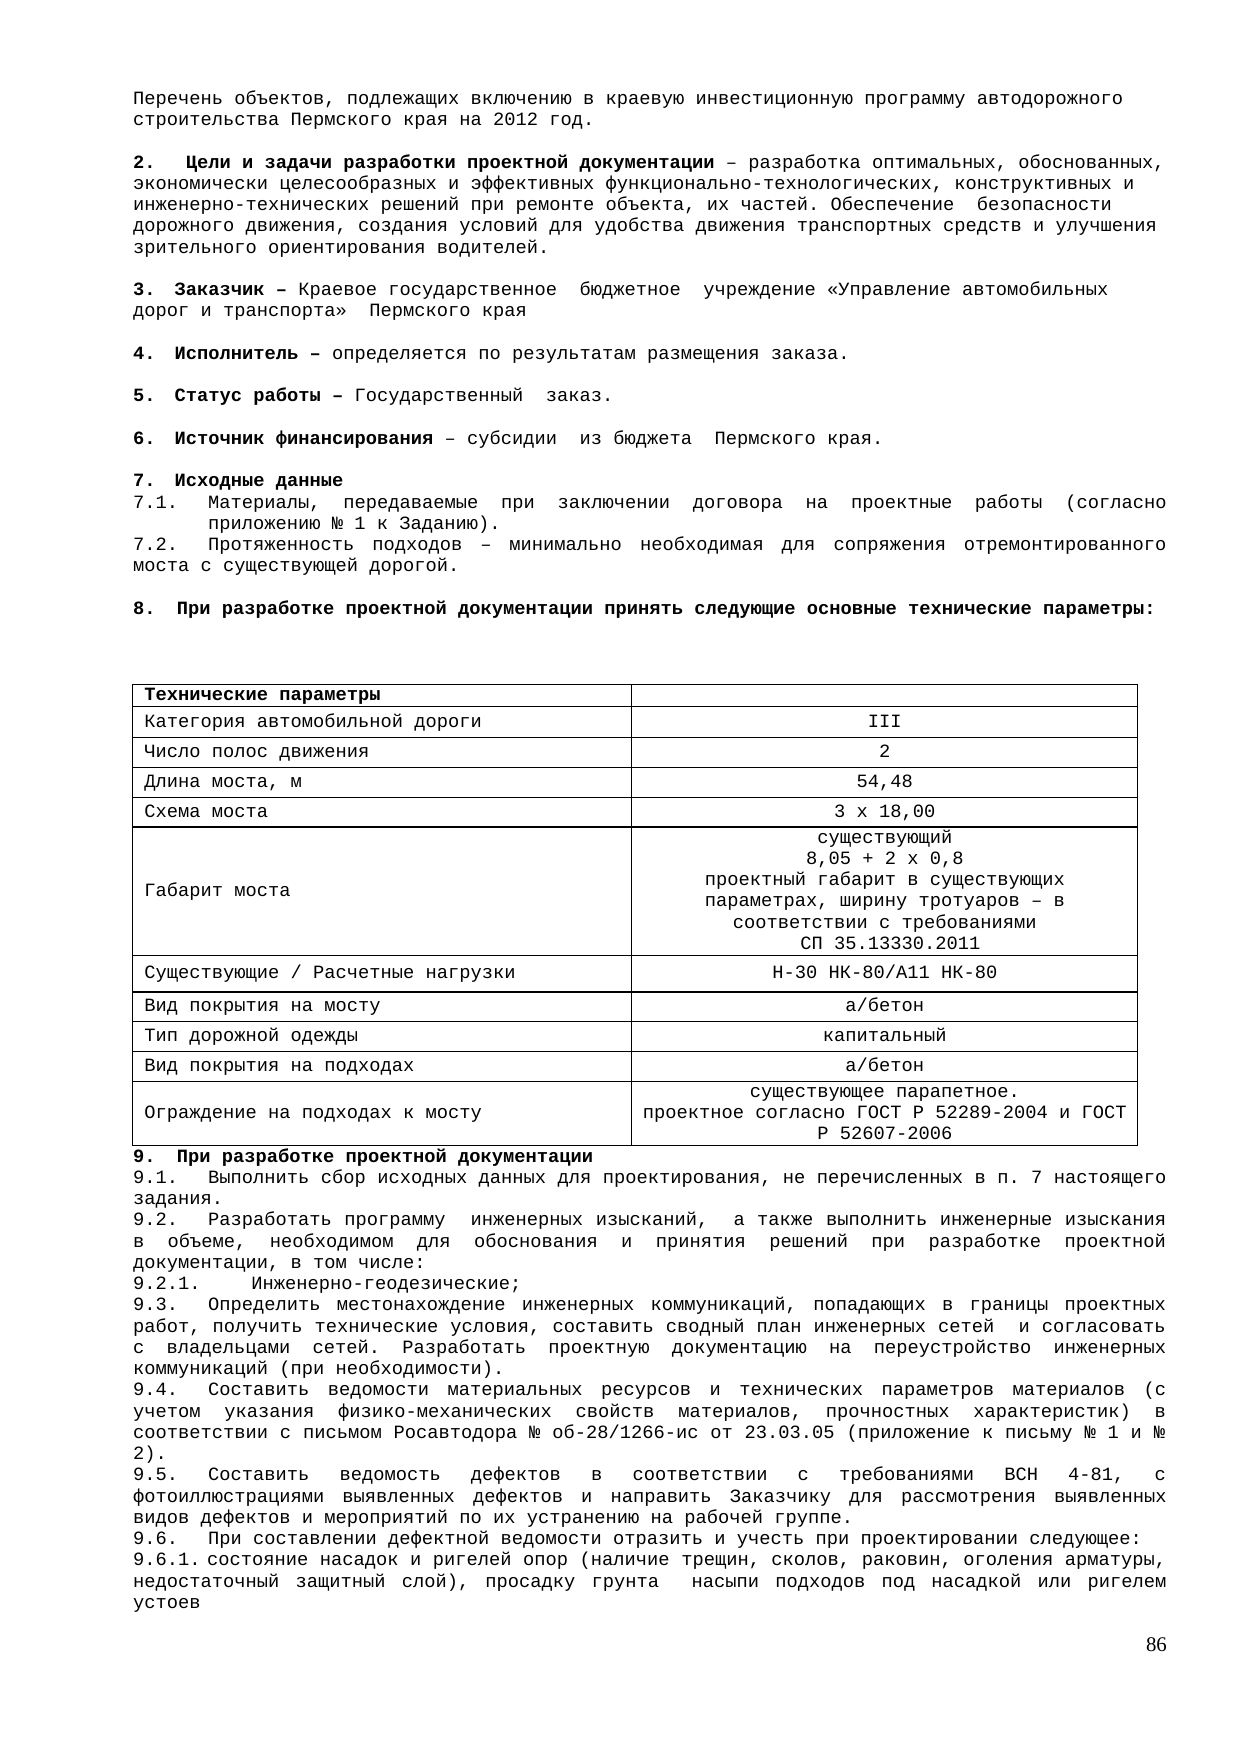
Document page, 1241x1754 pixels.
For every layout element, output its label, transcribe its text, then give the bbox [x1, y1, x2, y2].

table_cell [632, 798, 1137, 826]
list Определить местонахождение инженерных коммуникаций, попадающих в границы проектных работ, получить технические условия, составить сводный план инженерных сетей и согласовать с владельцами сетей. Разработать проектную документацию на переустройство инженерных коммуникаций (при необходимости). [133, 1295, 1167, 1380]
list Составить ведомость дефектов в соответствии с требованиями ВСН 4-81, с фотоиллюстрациями выявленных дефектов и направить Заказчику для рассмотрения выявленных видов дефектов и мероприятий по их устранению на рабочей группе. [133, 1465, 1167, 1529]
list При разработке проектной документации [133, 1146, 1167, 1168]
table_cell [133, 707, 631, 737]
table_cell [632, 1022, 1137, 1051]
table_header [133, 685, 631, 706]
list Исходные данные [133, 471, 1167, 492]
list При разработке проектной документации принять следующие основные технические параметры: [133, 599, 1167, 620]
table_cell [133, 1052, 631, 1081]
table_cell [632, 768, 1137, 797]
text Перечень объектов, подлежащих включению в краевую инвестиционную программу автодорожного строительства Пермского края на 2012 год. [133, 89, 1167, 131]
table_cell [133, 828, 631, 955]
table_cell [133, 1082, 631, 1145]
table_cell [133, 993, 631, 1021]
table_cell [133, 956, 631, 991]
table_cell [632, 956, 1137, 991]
list Материалы, передаваемые при заключении договора на проектные работы (согласно приложению № 1 к Заданию). [133, 492, 1167, 535]
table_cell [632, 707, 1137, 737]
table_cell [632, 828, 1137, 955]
list Источник финансирования – субсидии из бюджета Пермского края. [133, 429, 1167, 450]
list Статус работы – Государственный заказ. [133, 386, 1167, 407]
list Инженерно-геодезические; [133, 1274, 1167, 1295]
list Протяженность подходов – минимально необходимая для сопряжения отремонтированного моста с существующей дорогой. [133, 535, 1167, 577]
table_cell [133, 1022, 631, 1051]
list Цели и задачи разработки проектной документации – разработка оптимальных, обоснованных, экономически целесообразных и эффективных функционально-технологических, конструктивных и инженерно-технических решений при ремонте объекта, их частей. Обеспечение безопасности дорожного движения, создания условий для удобства движения транспортных средств и улучшения зрительного ориентирования водителей. [133, 152, 1167, 259]
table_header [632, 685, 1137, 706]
list Выполнить сбор исходных данных для проектирования, не перечисленных в п. 7 настоящего задания. [133, 1168, 1167, 1210]
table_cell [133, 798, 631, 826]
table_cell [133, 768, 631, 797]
list Исполнитель – определяется по результатам размещения заказа. [133, 344, 1167, 365]
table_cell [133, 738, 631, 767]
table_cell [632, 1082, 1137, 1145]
list Разработать программу инженерных изысканий, а также выполнить инженерные изыскания в объеме, необходимом для обоснования и принятия решений при разработке проектной документации, в том числе: [133, 1210, 1167, 1274]
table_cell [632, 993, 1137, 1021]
list При составлении дефектной ведомости отразить и учесть при проектировании следующее: [133, 1529, 1167, 1550]
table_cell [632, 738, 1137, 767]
list состояние насадок и ригелей опор (наличие трещин, сколов, раковин, оголения арматуры, недостаточный защитный слой), просадку грунта насыпи подходов под насадкой или ригелем устоев [133, 1550, 1167, 1614]
list Составить ведомости материальных ресурсов и технических параметров материалов (с учетом указания физико-механических свойств материалов, прочностных характеристик) в соответствии с письмом Росавтодора № об-28/1266-ис от 23.03.05 (приложение к письму № 1 и № 2). [133, 1380, 1167, 1465]
list Заказчик – Краевое государственное бюджетное учреждение «Управление автомобильных дорог и транспорта» Пермского края [133, 280, 1167, 322]
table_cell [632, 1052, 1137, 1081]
